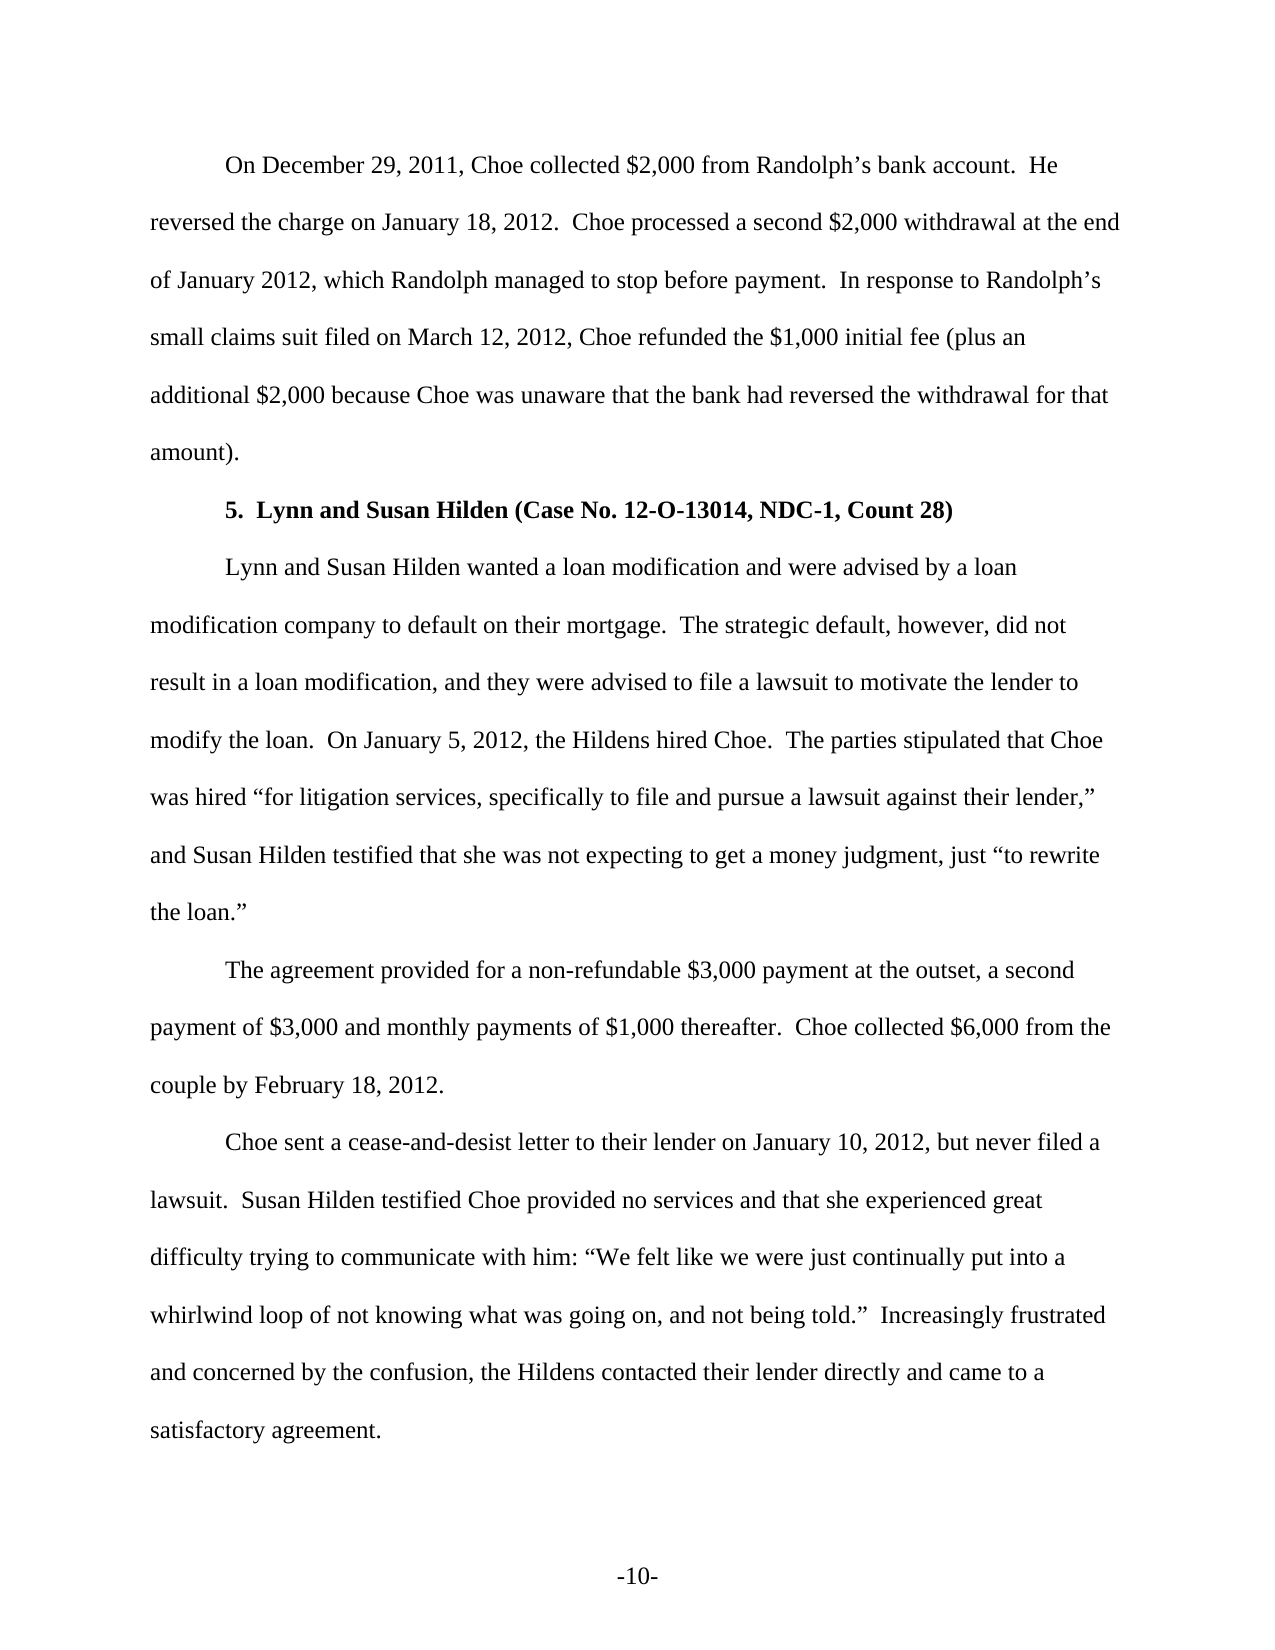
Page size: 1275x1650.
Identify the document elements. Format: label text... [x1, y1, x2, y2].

text The agreement provided for a non-refundable $3,000 payment at the outset, a second payment of $3,000 and monthly payments of $1,000 thereafter. Choe collected $6,000 from the couple by February 18, 2012. [150, 955, 1125, 1099]
text Lynn and Susan Hilden wanted a loan modification and were advised by a loan modification company to default on their mortgage. The strategic default, however, did not result in a loan modification, and they were advised to file a lawsuit to motivate the lender to modify the loan. On January 5, 2012, the Hildens hired Choe. The parties stipulated that Choe was hired “for litigation services, specifically to file and pursue a lawsuit against their lender,” and Susan Hilden testified that she was not expecting to get a money judgment, just “to rewrite the loan.” [150, 552, 1125, 926]
text On December 29, 2011, Choe collected $2,000 from Randolph’s bank account. He reversed the charge on January 18, 2012. Choe processed a second $2,000 withdrawal at the end of January 2012, which Randolph managed to stop before payment. In response to Randolph’s small claims suit filed on March 12, 2012, Choe refunded the $1,000 initial fee (plus an additional $2,000 because Choe was unaware that the bank had reversed the withdrawal for that amount). [150, 150, 1125, 466]
text Choe sent a cease-and-desist letter to their lender on January 10, 2012, but never filed a lawsuit. Susan Hilden testified Choe provided no services and that she experienced great difficulty trying to communicate with him: “We felt like we were just continually put into a whirlwind loop of not knowing what was going on, and not being told.” Increasingly frustrated and concerned by the confusion, the Hildens contacted their lender directly and came to a satisfactory agreement. [150, 1127, 1125, 1444]
list 5. Lynn and Susan Hilden (Case No. 12-O-13014, NDC-1, Count 28) [225, 495, 1125, 524]
